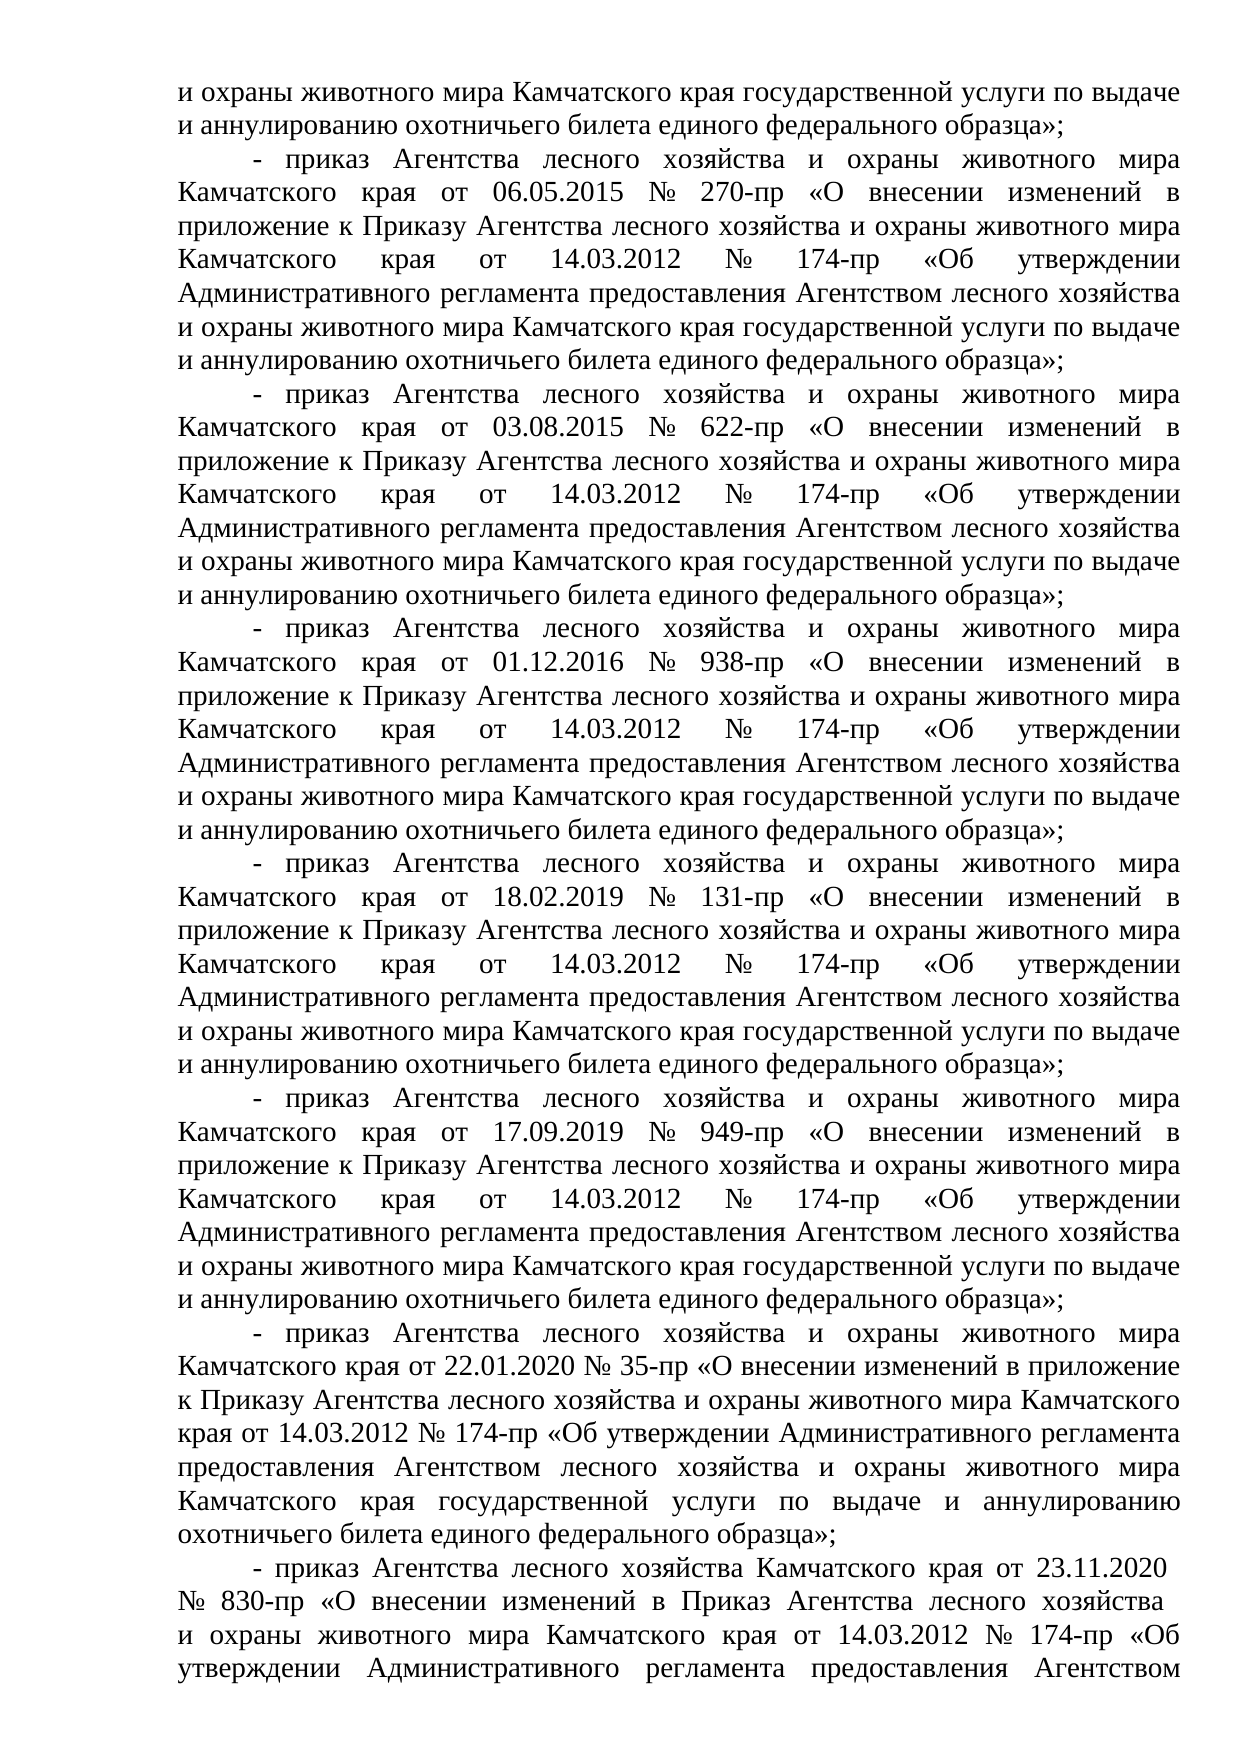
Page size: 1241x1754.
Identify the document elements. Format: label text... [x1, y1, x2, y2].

list - приказ Агентства лесного хозяйства и охраны животного мира Камчатского края от 22.01.2020 № 35-пр «О внесении изменений в приложение к Приказу Агентства лесного хозяйства и охраны животного мира Камчатского края от 14.03.2012 № 174-пр «Об утверждении Административного регламента предоставления Агентством лесного хозяйства и охраны животного мира Камчатского края государственной услуги по выдаче и аннулированию охотничьего билета единого федерального образца»; [177, 1315, 1181, 1550]
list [177, 74, 1181, 141]
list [177, 1550, 1181, 1684]
list - приказ Агентства лесного хозяйства и охраны животного мира Камчатского края от 03.08.2015 № 622-пр «О внесении изменений в приложение к Приказу Агентства лесного хозяйства и охраны животного мира Камчатского края от 14.03.2012 № 174-пр «Об утверждении Административного регламента предоставления Агентством лесного хозяйства и охраны животного мира Камчатского края государственной услуги по выдаче и аннулированию охотничьего билета единого федерального образца»; [177, 376, 1181, 611]
list - приказ Агентства лесного хозяйства и охраны животного мира Камчатского края от 06.05.2015 № 270-пр «О внесении изменений в приложение к Приказу Агентства лесного хозяйства и охраны животного мира Камчатского края от 14.03.2012 № 174-пр «Об утверждении Административного регламента предоставления Агентством лесного хозяйства и охраны животного мира Камчатского края государственной услуги по выдаче и аннулированию охотничьего билета единого федерального образца»; [177, 141, 1181, 376]
list - приказ Агентства лесного хозяйства и охраны животного мира Камчатского края от 01.12.2016 № 938-пр «О внесении изменений в приложение к Приказу Агентства лесного хозяйства и охраны животного мира Камчатского края от 14.03.2012 № 174-пр «Об утверждении Административного регламента предоставления Агентством лесного хозяйства и охраны животного мира Камчатского края государственной услуги по выдаче и аннулированию охотничьего билета единого федерального образца»; [177, 611, 1181, 845]
list - приказ Агентства лесного хозяйства и охраны животного мира Камчатского края от 18.02.2019 № 131-пр «О внесении изменений в приложение к Приказу Агентства лесного хозяйства и охраны животного мира Камчатского края от 14.03.2012 № 174-пр «Об утверждении Административного регламента предоставления Агентством лесного хозяйства и охраны животного мира Камчатского края государственной услуги по выдаче и аннулированию охотничьего билета единого федерального образца»; [177, 845, 1181, 1080]
list - приказ Агентства лесного хозяйства и охраны животного мира Камчатского края от 17.09.2019 № 949-пр «О внесении изменений в приложение к Приказу Агентства лесного хозяйства и охраны животного мира Камчатского края от 14.03.2012 № 174-пр «Об утверждении Административного регламента предоставления Агентством лесного хозяйства и охраны животного мира Камчатского края государственной услуги по выдаче и аннулированию охотничьего билета единого федерального образца»; [177, 1080, 1181, 1315]
